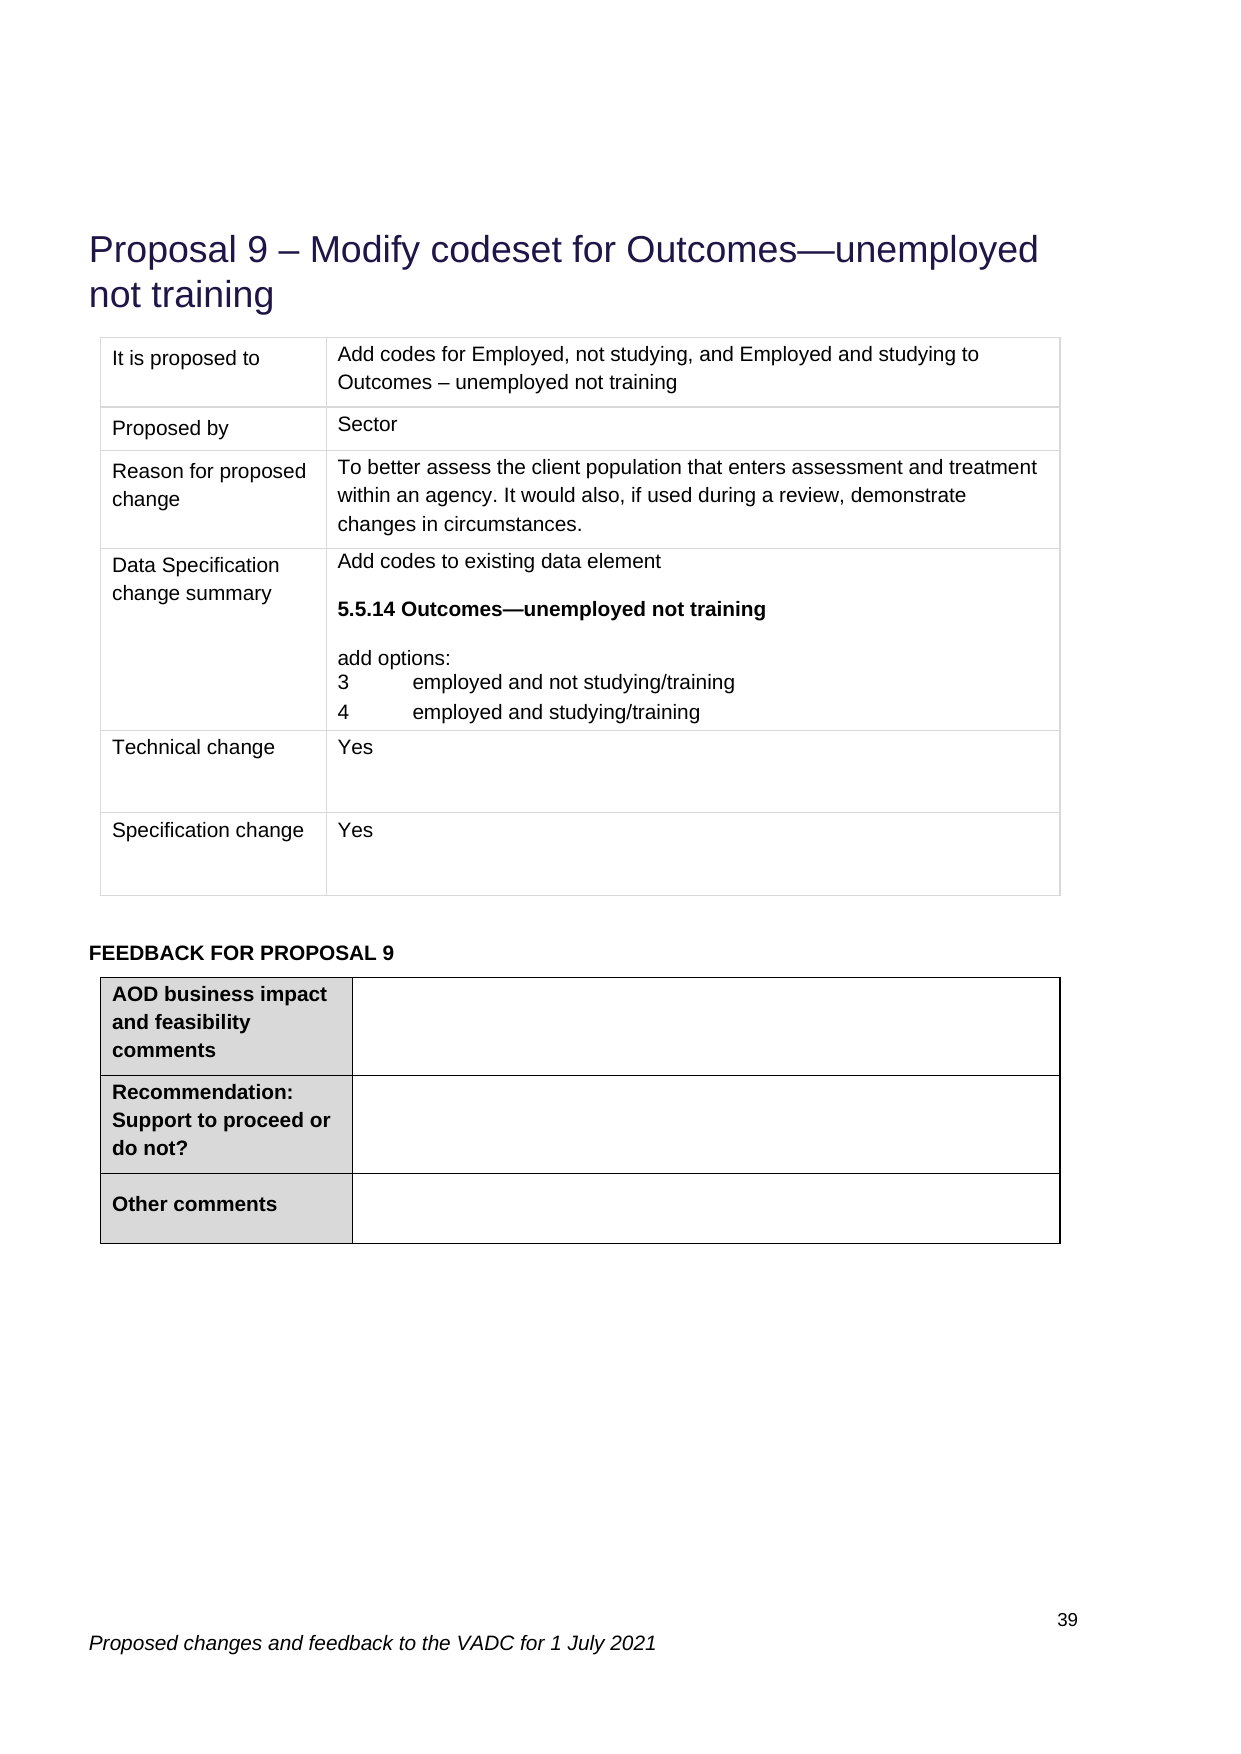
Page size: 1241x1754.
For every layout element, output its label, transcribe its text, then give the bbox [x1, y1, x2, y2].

table_cell Yes [327, 813, 1059, 894]
table_cell Recommendation: Support to proceed or do not? [101, 1076, 352, 1173]
table_cell [353, 1076, 1059, 1173]
table_header Add codes for Employed, not studying, and Employed and studying to Outcomes – unemployed not training [327, 338, 1059, 406]
table_header [353, 978, 1059, 1075]
table_cell Add codes to existing data element 5.5.14 Outcomes—unemployed not training add options: 3 employed and not studying/training 4 employed and studying/training [327, 549, 1059, 730]
table_cell Technical change [101, 731, 326, 812]
subtitle Proposal 9 – Modify codeset for Outcomes—unemployed not training [89, 224, 1078, 316]
table_cell Data Specification change summary [101, 549, 326, 730]
table_cell Other comments [101, 1174, 352, 1243]
table_header It is proposed to [101, 338, 326, 406]
table_cell Reason for proposed change [101, 451, 326, 548]
text FEEDBACK FOR PROPOSAL 9 [89, 936, 1078, 964]
table_cell Specification change [101, 813, 326, 894]
table_cell Proposed by [101, 408, 326, 450]
table_cell Sector [327, 408, 1059, 450]
table_cell To better assess the client population that enters assessment and treatment within an agency. It would also, if used during a review, demonstrate changes in circumstances. [327, 451, 1059, 548]
table_header AOD business impact and feasibility comments [101, 978, 352, 1075]
table_cell [353, 1174, 1059, 1243]
table_cell Yes [327, 731, 1059, 812]
